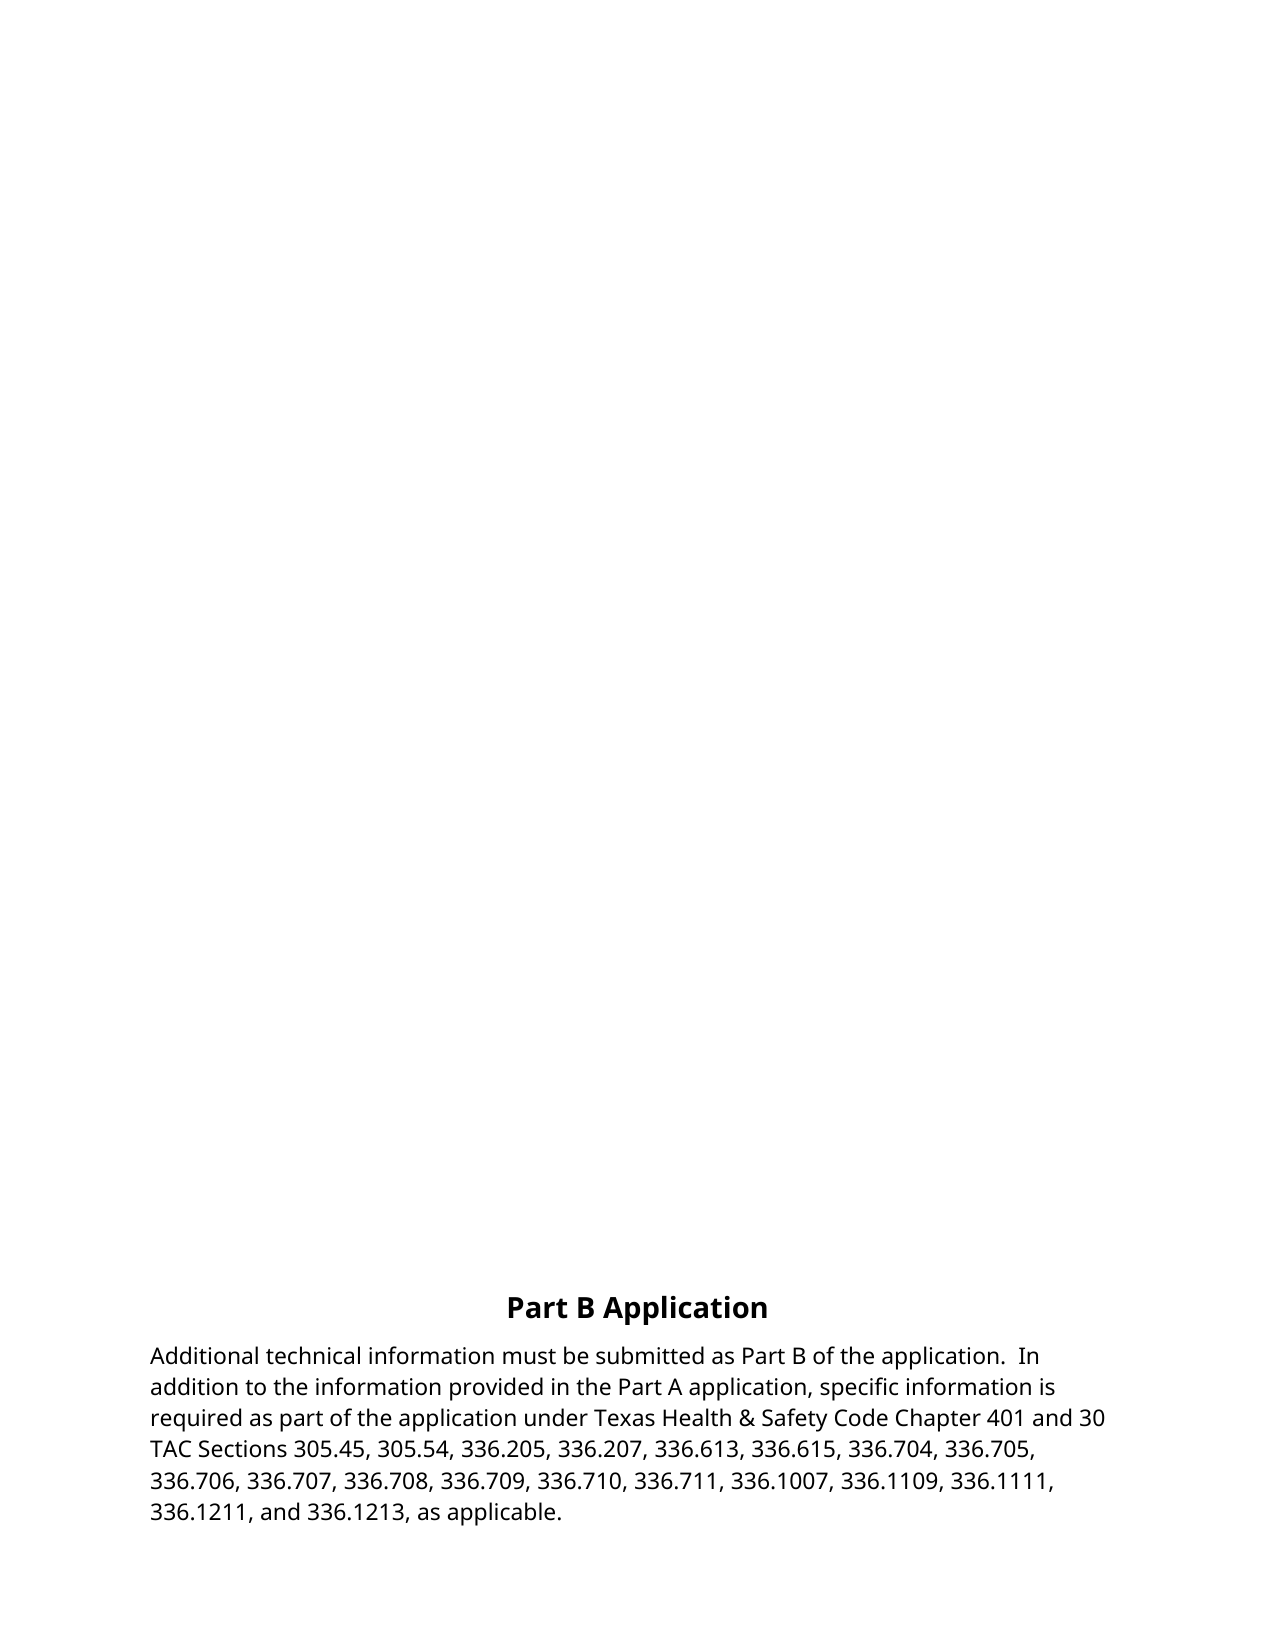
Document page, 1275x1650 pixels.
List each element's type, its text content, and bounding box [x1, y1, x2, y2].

text Additional technical information must be submitted as Part B of the application. In addition to the information provided in the Part A application, specific information is required as part of the application under Texas Health & Safety Code Chapter 401 and 30 TAC Sections 305.45, 305.54, 336.205, 336.207, 336.613, 336.615, 336.704, 336.705, 336.706, 336.707, 336.708, 336.709, 336.710, 336.711, 336.1007, 336.1109, 336.1111, 336.1211, and 336.1213, as applicable. [150, 1340, 1125, 1527]
subtitle Part B Application [150, 1287, 1125, 1327]
